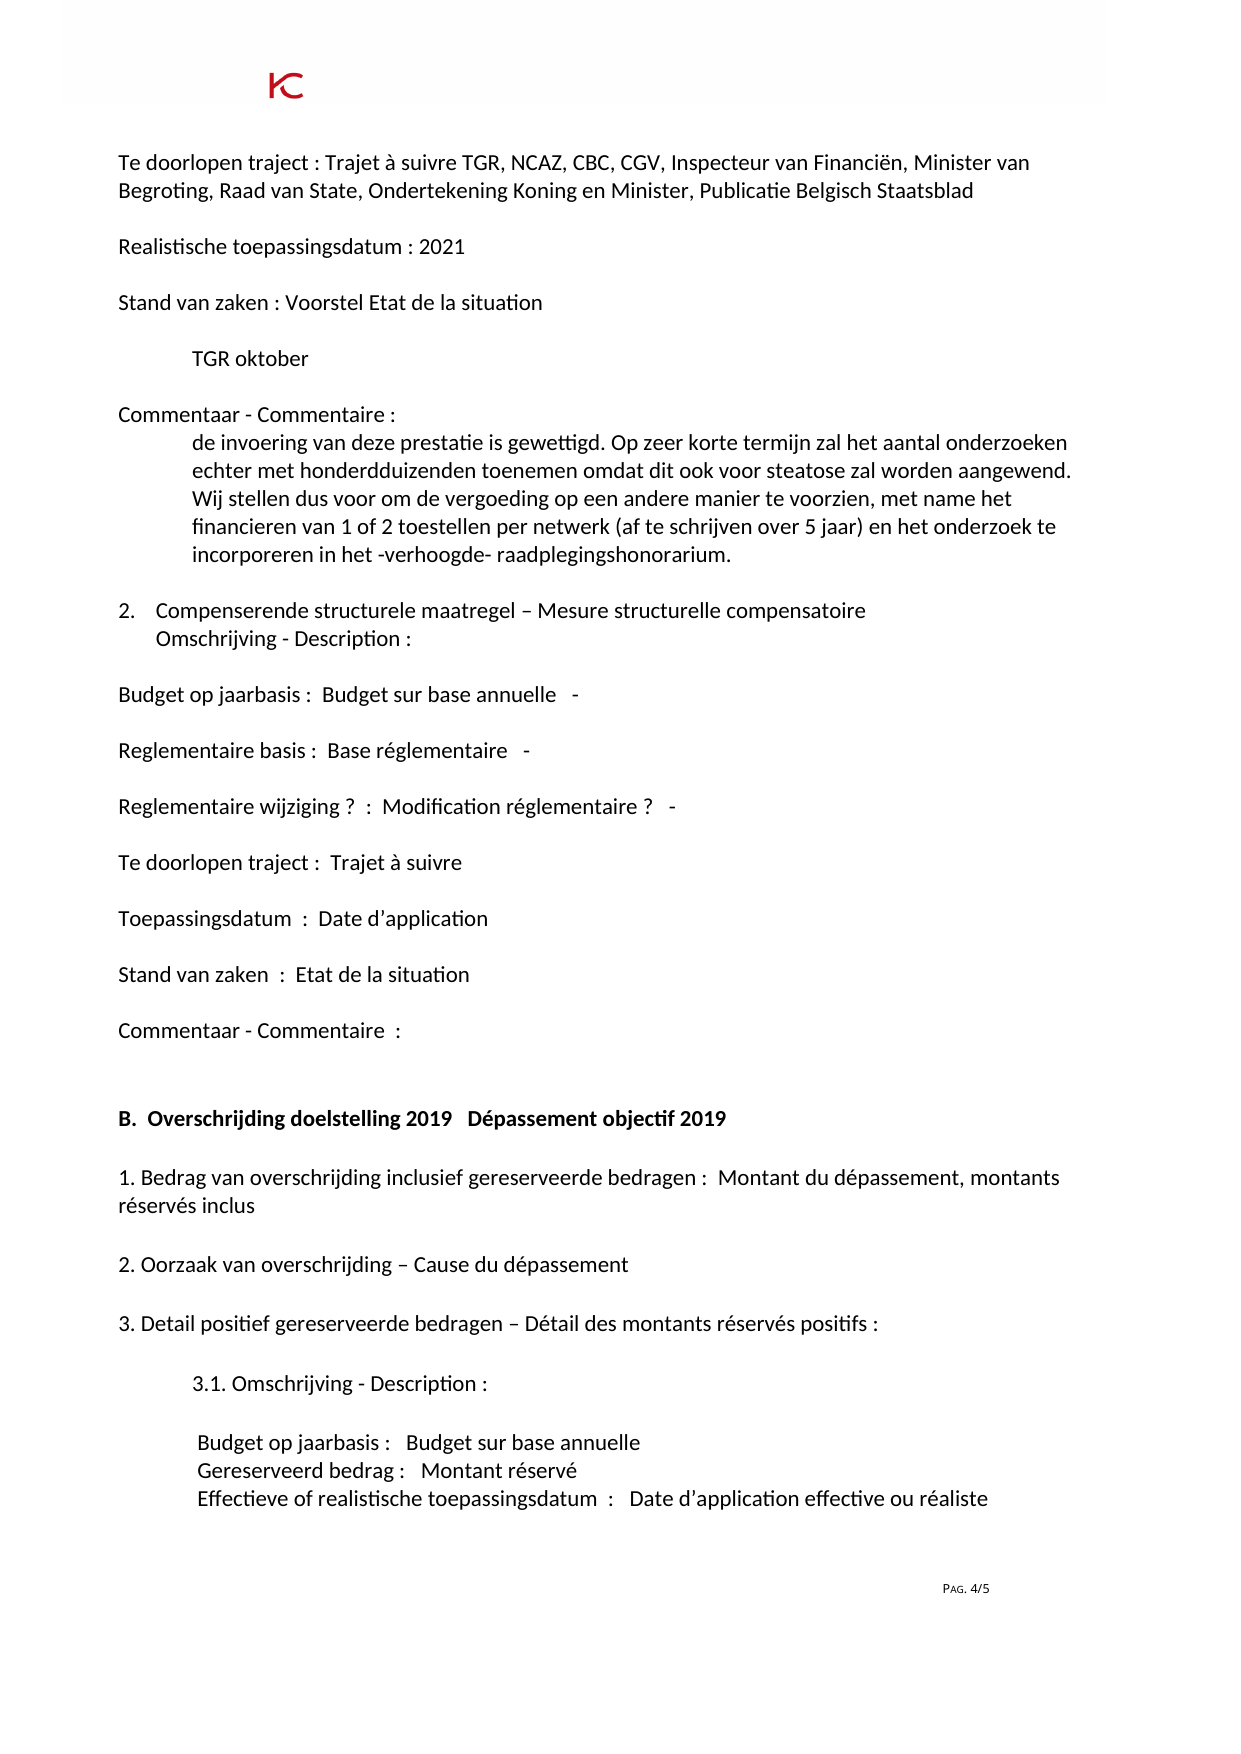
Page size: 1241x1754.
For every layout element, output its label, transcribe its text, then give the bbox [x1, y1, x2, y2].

text B. Overschrijding doelstelling 2019 Dépassement objectif 2019 [118, 1104, 1075, 1132]
text Reglementaire wijziging ? : Modification réglementaire ? - [118, 792, 1075, 820]
text 2. Oorzaak van overschrijding – Cause du dépassement [118, 1250, 1075, 1278]
text 3.1. Omschrijving - Description : [192, 1369, 1075, 1397]
text TGR oktober [118, 344, 1075, 372]
list Omschrijving - Description : [156, 624, 1075, 652]
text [192, 1484, 1075, 1512]
text Commentaar - Commentaire : [118, 1016, 1075, 1044]
text Realistische toepassingsdatum : 2021 [118, 232, 1075, 260]
text Reglementaire basis : Base réglementaire - [118, 736, 1075, 764]
text Budget op jaarbasis : Budget sur base annuelle - [118, 680, 1075, 708]
text Toepassingsdatum : Date d’application [118, 904, 1075, 932]
text Stand van zaken : Etat de la situation [118, 960, 1075, 988]
text Commentaar - Commentaire : [118, 400, 1075, 428]
list Compenserende structurele maatregel – Mesure structurelle compensatoire [118, 596, 1075, 624]
picture [61, 0, 1108, 105]
text Te doorlopen traject : Trajet à suivre TGR, NCAZ, CBC, CGV, Inspecteur van Financiën, Minister van Begroting, Raad van State, Ondertekening Koning en Minister, Publicatie Belgisch Staatsblad [118, 148, 1075, 204]
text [192, 1428, 1075, 1456]
text 3. Detail positief gereserveerde bedragen – Détail des montants réservés positifs : [118, 1309, 1075, 1337]
text 1. Bedrag van overschrijding inclusief gereserveerde bedragen : Montant du dépassement, montants réservés inclus [118, 1163, 1075, 1219]
text de invoering van deze prestatie is gewettigd. Op zeer korte termijn zal het aantal onderzoeken echter met honderdduizenden toenemen omdat dit ook voor steatose zal worden aangewend. Wij stellen dus voor om de vergoeding op een andere manier te voorzien, met name het financieren van 1 of 2 toestellen per netwerk (af te schrijven over 5 jaar) en het onderzoek te incorporeren in het -verhoogde- raadplegingshonorarium. [192, 428, 1075, 568]
text Stand van zaken : Voorstel Etat de la situation [118, 288, 1075, 316]
text Gereserveerd bedrag : Montant réservé [192, 1456, 1075, 1484]
text Te doorlopen traject : Trajet à suivre [118, 848, 1075, 876]
